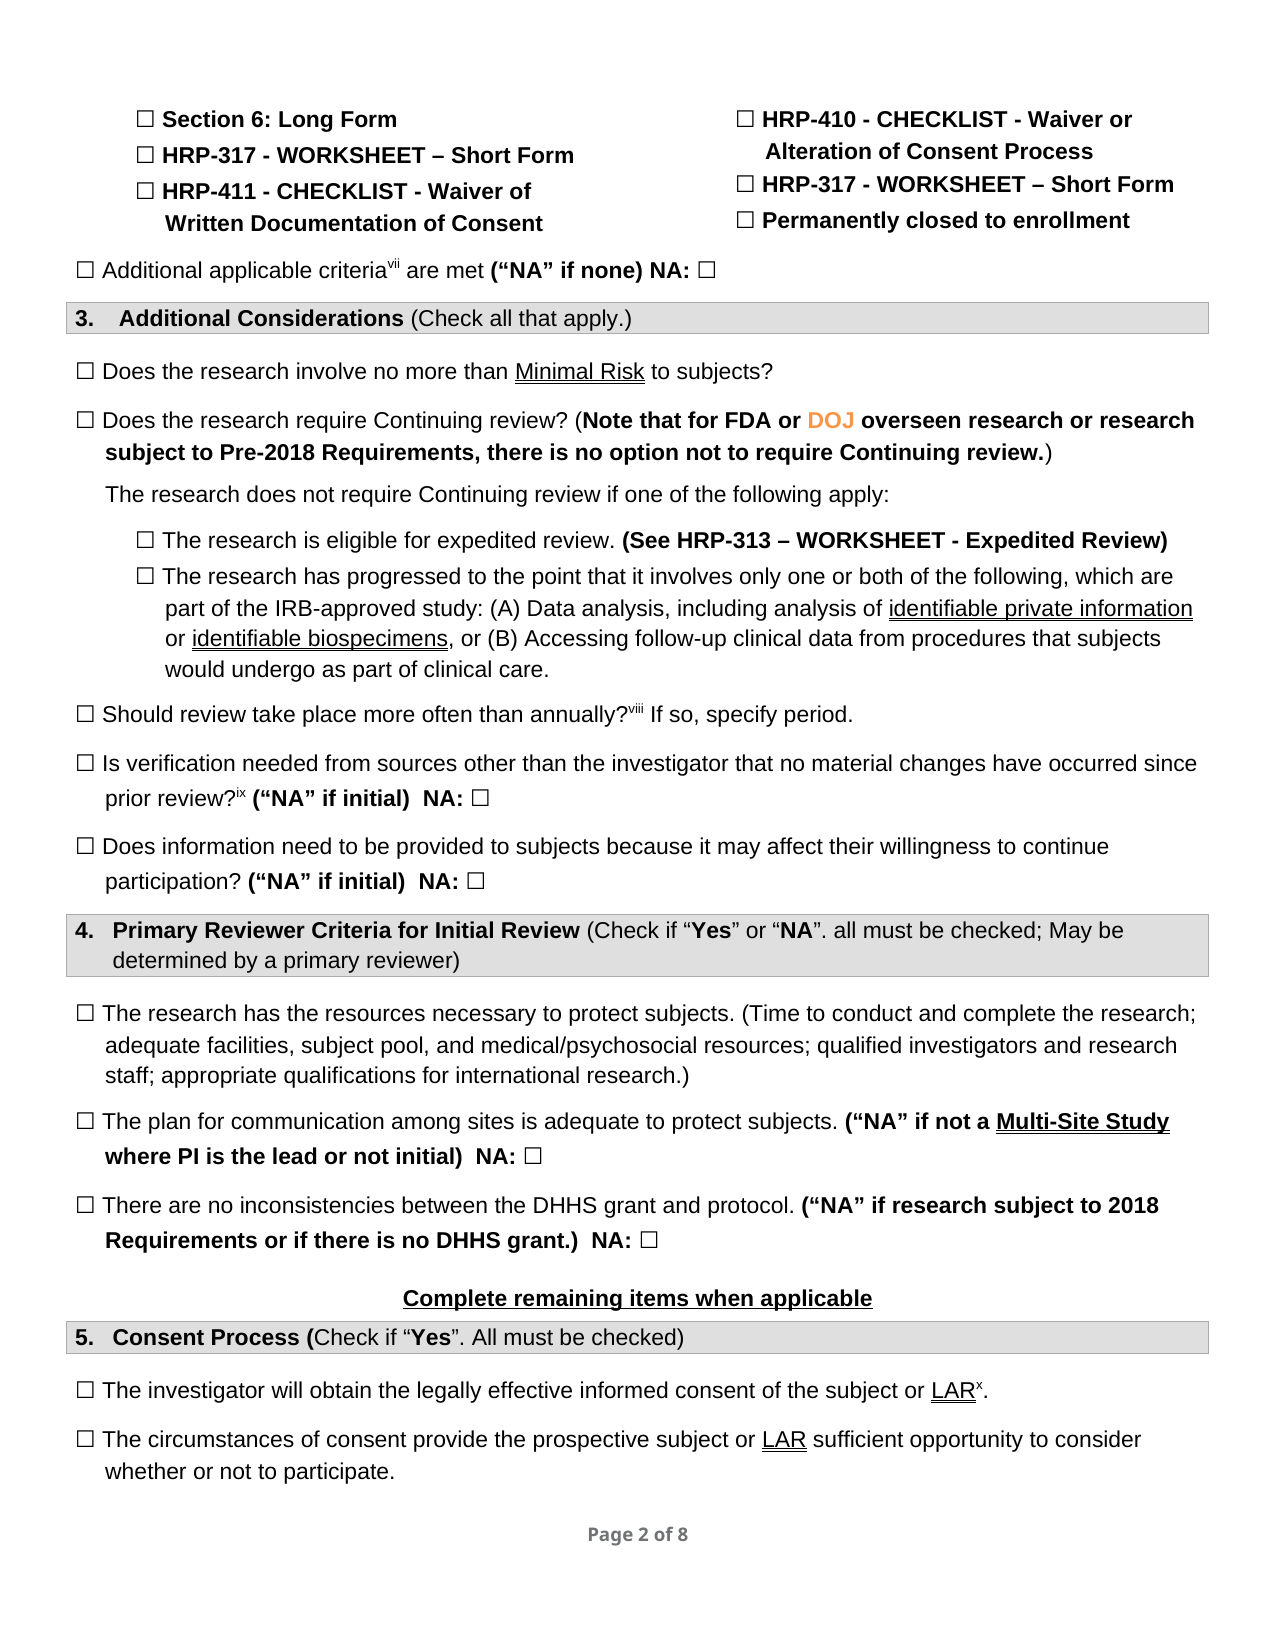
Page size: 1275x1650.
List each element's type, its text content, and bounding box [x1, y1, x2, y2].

text There are no inconsistencies between the DHHS grant and protocol. (“NA” if research subject to 2018 Requirements or if there is no DHHS grant.) NA: [75, 1189, 1200, 1255]
text The research does not require Continuing review if one of the following apply: [75, 481, 1200, 508]
text The investigator will obtain the legally effective informed consent of the subject or LAR. [75, 1374, 1200, 1406]
text Does information need to be provided to subjects because it may affect their willingness to continue participation? (“NA” if initial) NA: [75, 830, 1200, 897]
text HRP-317 - WORKSHEET – Short Form [135, 139, 600, 170]
text Permanently closed to enrollment [735, 204, 1200, 236]
text Should review take place more often than annually? If so, specify period. [75, 698, 1200, 729]
text Does the research require Continuing review? (Note that for FDA or DOJ overseen research or research subject to Pre-2018 Requirements, there is no option not to require Continuing review.) [75, 403, 1200, 465]
text The research has progressed to the point that it involves only one or both of the following, which are part of the IRB-approved study: (A) Data analysis, including analysis of identifiable private information or identifiable biospecimens, or (B) Accessing follow-up clinical data from procedures that subjects would undergo as part of clinical care. [135, 560, 1200, 682]
text Complete remaining items when applicable [75, 1285, 1200, 1311]
text The research is eligible for expedited review. (See HRP-313 – WORKSHEET - Expedited Review) [135, 524, 1200, 555]
text Section 6: Long Form [135, 103, 600, 134]
text Does the research involve no more than Minimal Risk to subjects? [75, 355, 1200, 386]
subtitle Primary Reviewer Criteria for Initial Review (Check if “Yes” or “NA”. all must be checked; May be determined by a primary reviewer) [67, 915, 1208, 976]
text HRP-411 - CHECKLIST - Waiver of Written Documentation of Consent [135, 175, 600, 236]
text Additional applicable criteria are met (“NA” if none) NA: [75, 253, 1200, 285]
text HRP-317 - WORKSHEET – Short Form [735, 168, 1200, 199]
subtitle Consent Process (Check if “Yes”. All must be checked) [67, 1322, 1208, 1353]
text Is verification needed from sources other than the investigator that no material changes have occurred since prior review? (“NA” if initial) NA: [75, 747, 1200, 813]
text The circumstances of consent provide the prospective subject or LAR sufficient opportunity to consider whether or not to participate. [75, 1423, 1200, 1484]
text The research has the resources necessary to protect subjects. (Time to conduct and complete the research; adequate facilities, subject pool, and medical/psychosocial resources; qualified investigators and research staff; appropriate qualifications for international research.) [75, 997, 1200, 1089]
subtitle Additional Considerations (Check all that apply.) [67, 303, 1208, 333]
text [735, 103, 1200, 164]
text The plan for communication among sites is adequate to protect subjects. (“NA” if not a Multi-Site Study where PI is the lead or not initial) NA: [75, 1105, 1200, 1171]
